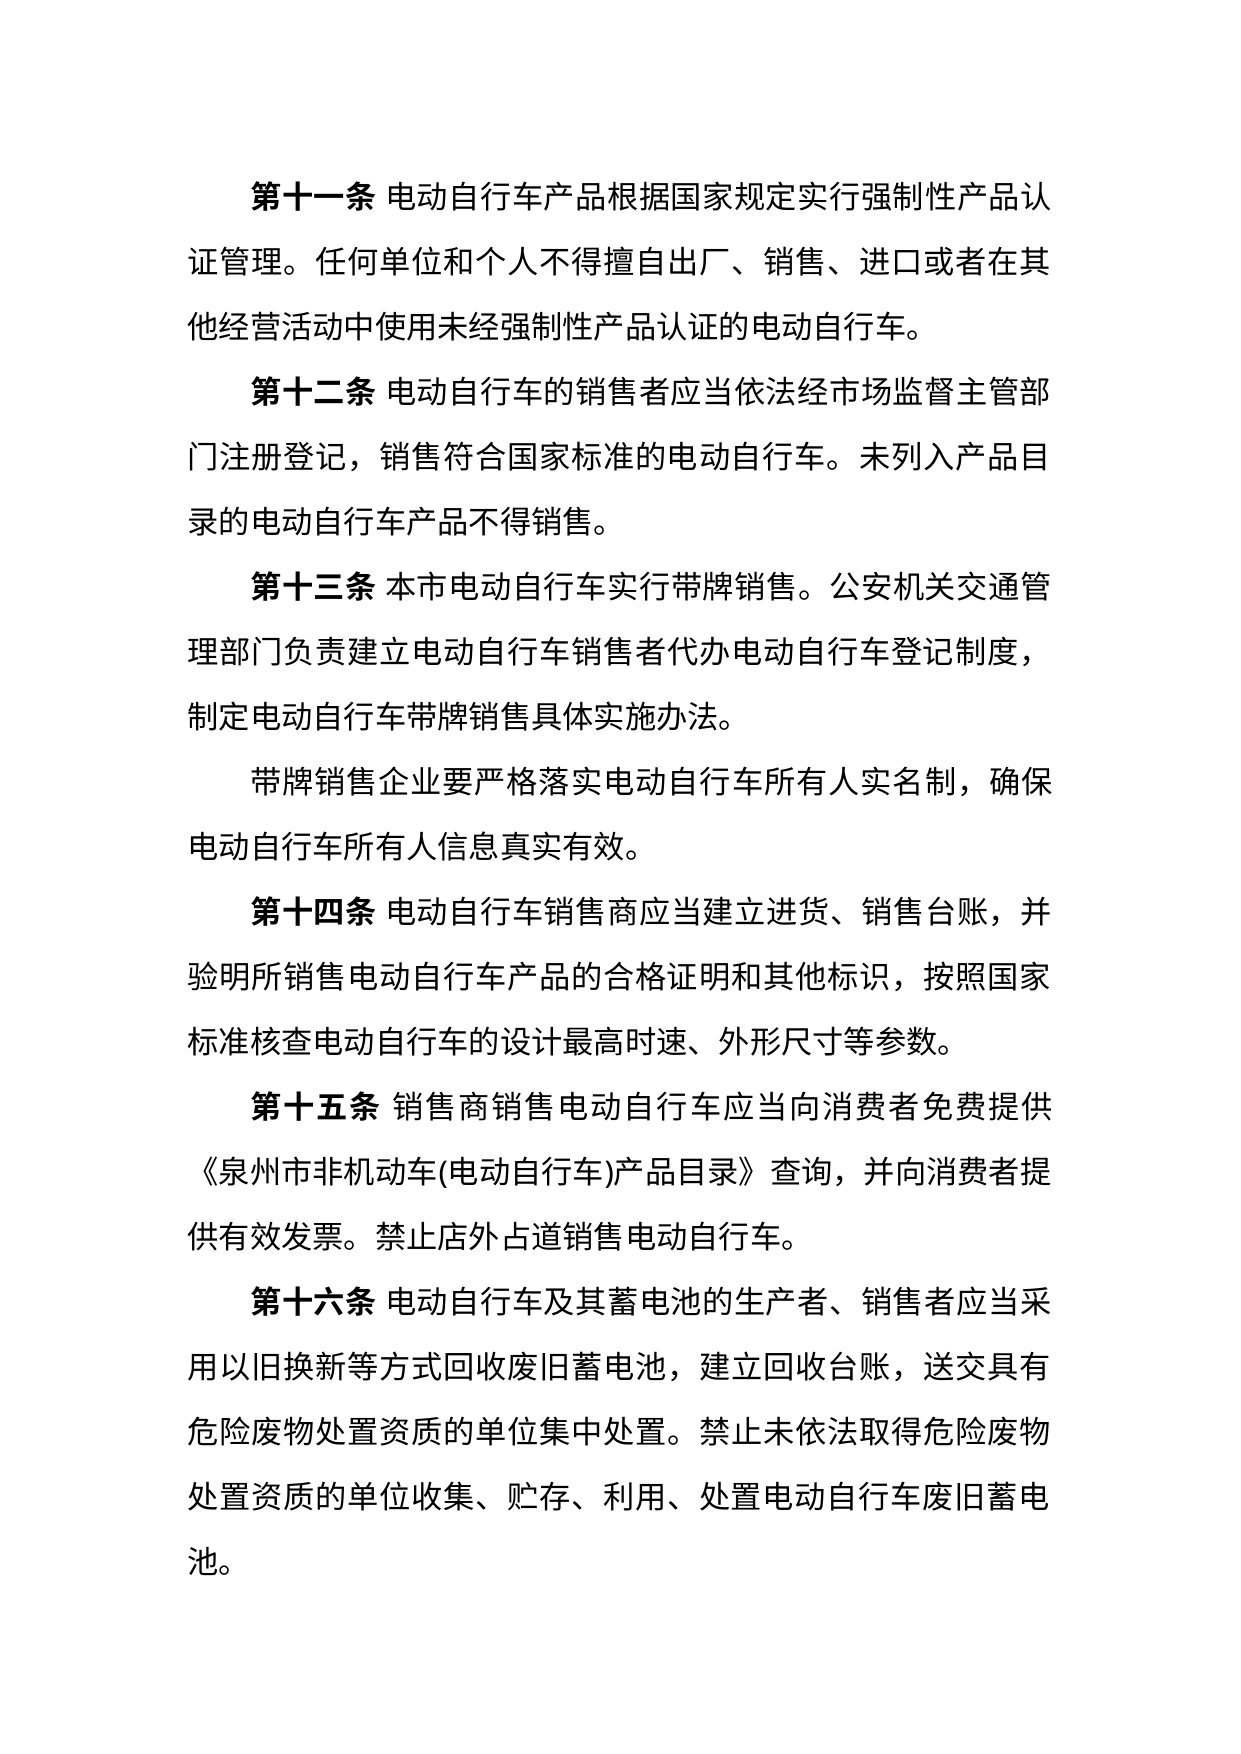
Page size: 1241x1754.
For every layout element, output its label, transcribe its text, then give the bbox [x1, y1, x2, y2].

text 第十一条 电动自行车产品根据国家规定实行强制性产品认证管理。任何单位和个人不得擅自出厂、销售、进口或者在其他经营活动中使用未经强制性产品认证的电动自行车。 [187, 162, 1053, 357]
text 带牌销售企业要严格落实电动自行车所有人实名制，确保电动自行车所有人信息真实有效。 [187, 747, 1053, 877]
text 第十三条 本市电动自行车实行带牌销售。公安机关交通管理部门负责建立电动自行车销售者代办电动自行车登记制度，制定电动自行车带牌销售具体实施办法。 [187, 552, 1053, 747]
text 第十六条 电动自行车及其蓄电池的生产者、销售者应当采用以旧换新等方式回收废旧蓄电池，建立回收台账，送交具有危险废物处置资质的单位集中处置。禁止未依法取得危险废物处置资质的单位收集、贮存、利用、处置电动自行车废旧蓄电池。 [187, 1267, 1053, 1592]
text 第十二条 电动自行车的销售者应当依法经市场监督主管部门注册登记，销售符合国家标准的电动自行车。未列入产品目录的电动自行车产品不得销售。 [187, 357, 1053, 552]
text 第十四条 电动自行车销售商应当建立进货、销售台账，并验明所销售电动自行车产品的合格证明和其他标识，按照国家标准核查电动自行车的设计最高时速、外形尺寸等参数。 [187, 877, 1053, 1072]
text 第十五条 销售商销售电动自行车应当向消费者免费提供《泉州市非机动车(电动自行车)产品目录》查询，并向消费者提供有效发票。禁止店外占道销售电动自行车。 [187, 1072, 1053, 1267]
